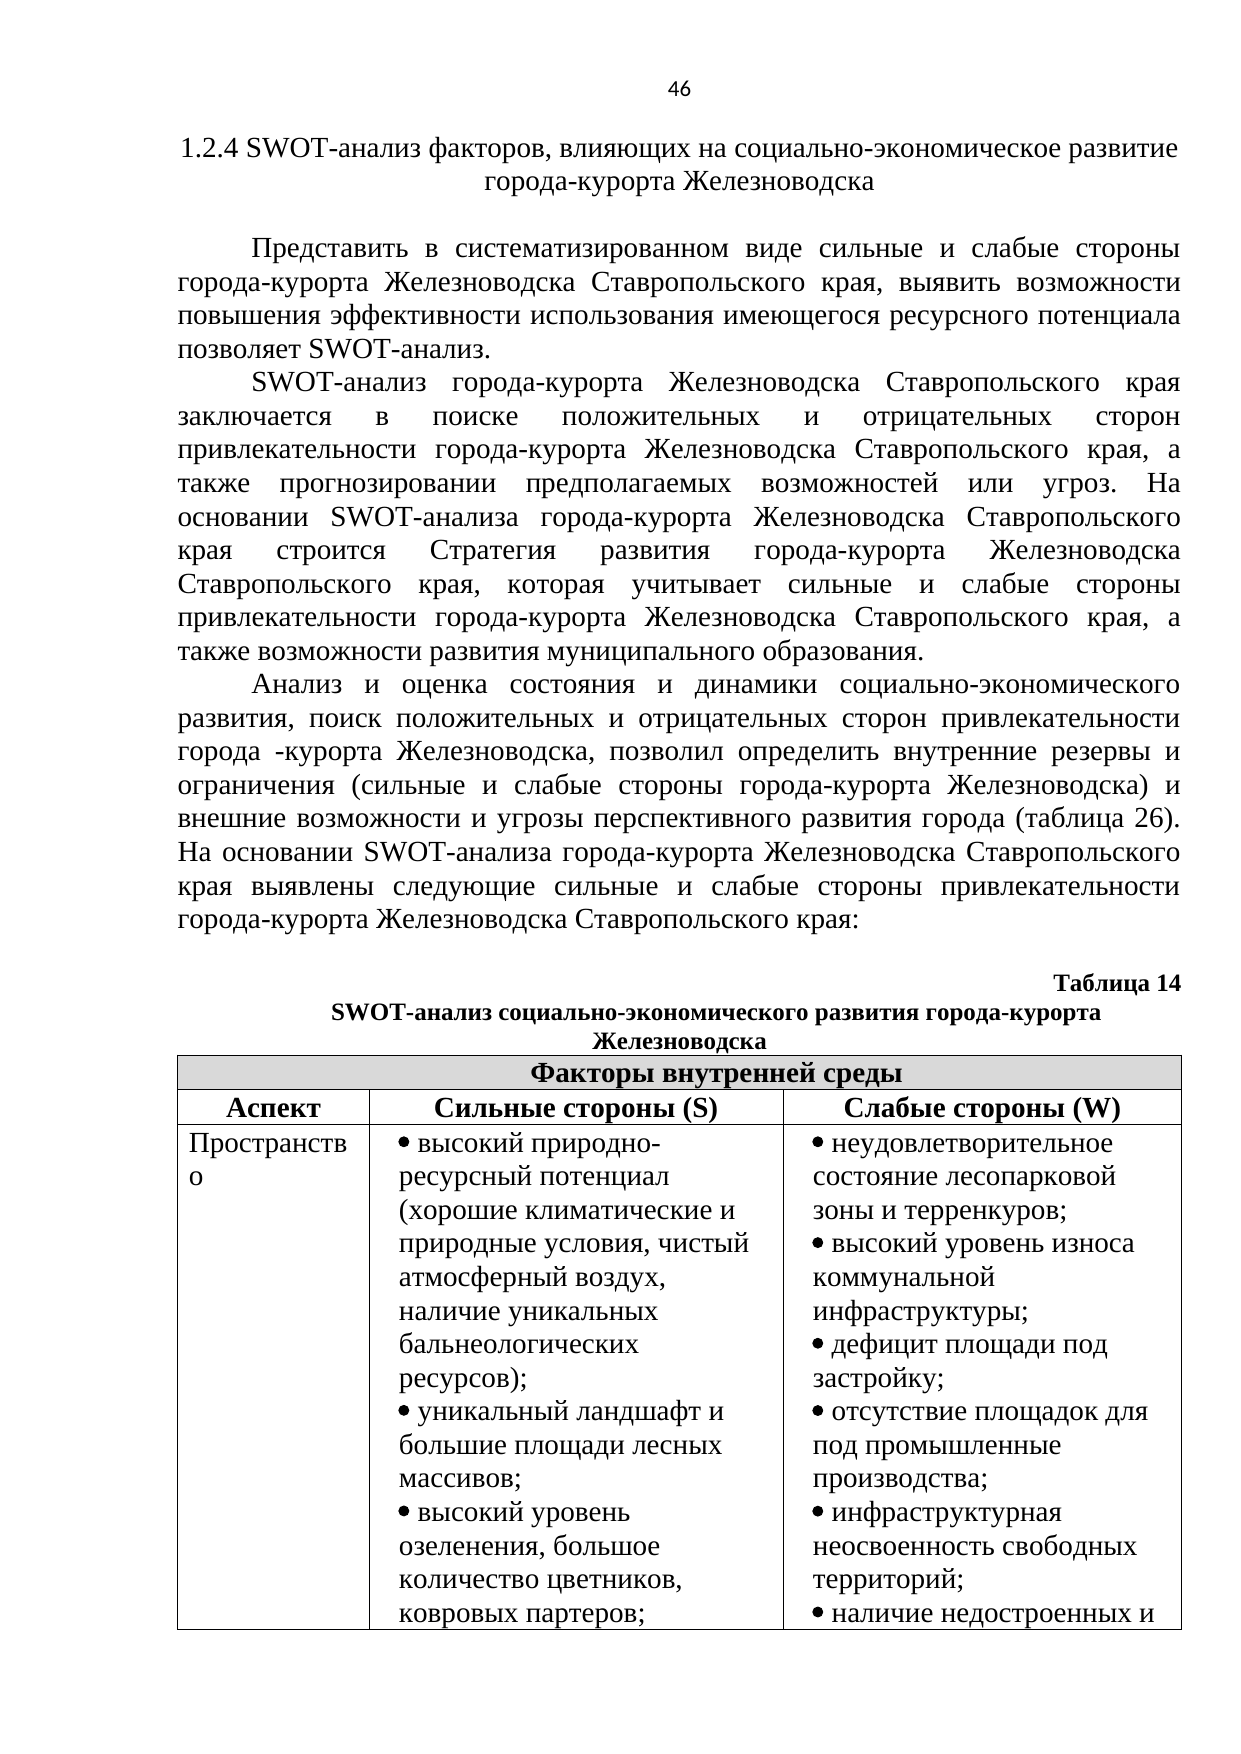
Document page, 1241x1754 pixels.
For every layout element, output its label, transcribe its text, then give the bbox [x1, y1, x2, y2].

table_cell Аспект [178, 1090, 369, 1124]
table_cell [370, 1125, 783, 1628]
table_cell Пространство [178, 1125, 369, 1628]
text Представить в систематизированном виде сильные и слабые стороны города-курорта Железноводска Ставропольского края, выявить возможности повышения эффективности использования имеющегося ресурсного потенциала позволяет SWOT-анализ. [177, 230, 1181, 364]
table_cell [784, 1125, 1181, 1628]
table_cell Слабые стороны (W) [784, 1090, 1181, 1124]
text SWOT-анализ города-курорта Железноводска Ставропольского края заключается в поиске положительных и отрицательных сторон привлекательности города-курорта Железноводска Ставропольского края, а также прогнозировании предполагаемых возможностей или угроз. На основании SWOT-анализа города-курорта Железноводска Ставропольского края строится Стратегия развития города-курорта Железноводска Ставропольского края, которая учитывает сильные и слабые стороны привлекательности города-курорта Железноводска Ставропольского края, а также возможности развития муниципального образования. [177, 364, 1181, 666]
text 1.2.4 SWOT-анализ факторов, влияющих на социально-экономическое развитие города-курорта Железноводска [177, 130, 1181, 197]
table_header Факторы внутренней среды [178, 1056, 1181, 1089]
text Таблица 14 [177, 968, 1181, 997]
text SWOT-анализ социально-экономического развития города-курорта Железноводска [177, 997, 1181, 1054]
table_cell Сильные стороны (S) [370, 1090, 783, 1124]
text Анализ и оценка состояния и динамики социально-экономического развития, поиск положительных и отрицательных сторон привлекательности города -курорта Железноводска, позволил определить внутренние резервы и ограничения (сильные и слабые стороны города-курорта Железноводска) и внешние возможности и угрозы перспективного развития города (таблица 26). На основании SWOT-анализа города-курорта Железноводска Ставропольского края выявлены следующие сильные и слабые стороны привлекательности города-курорта Железноводска Ставропольского края: [177, 666, 1181, 935]
